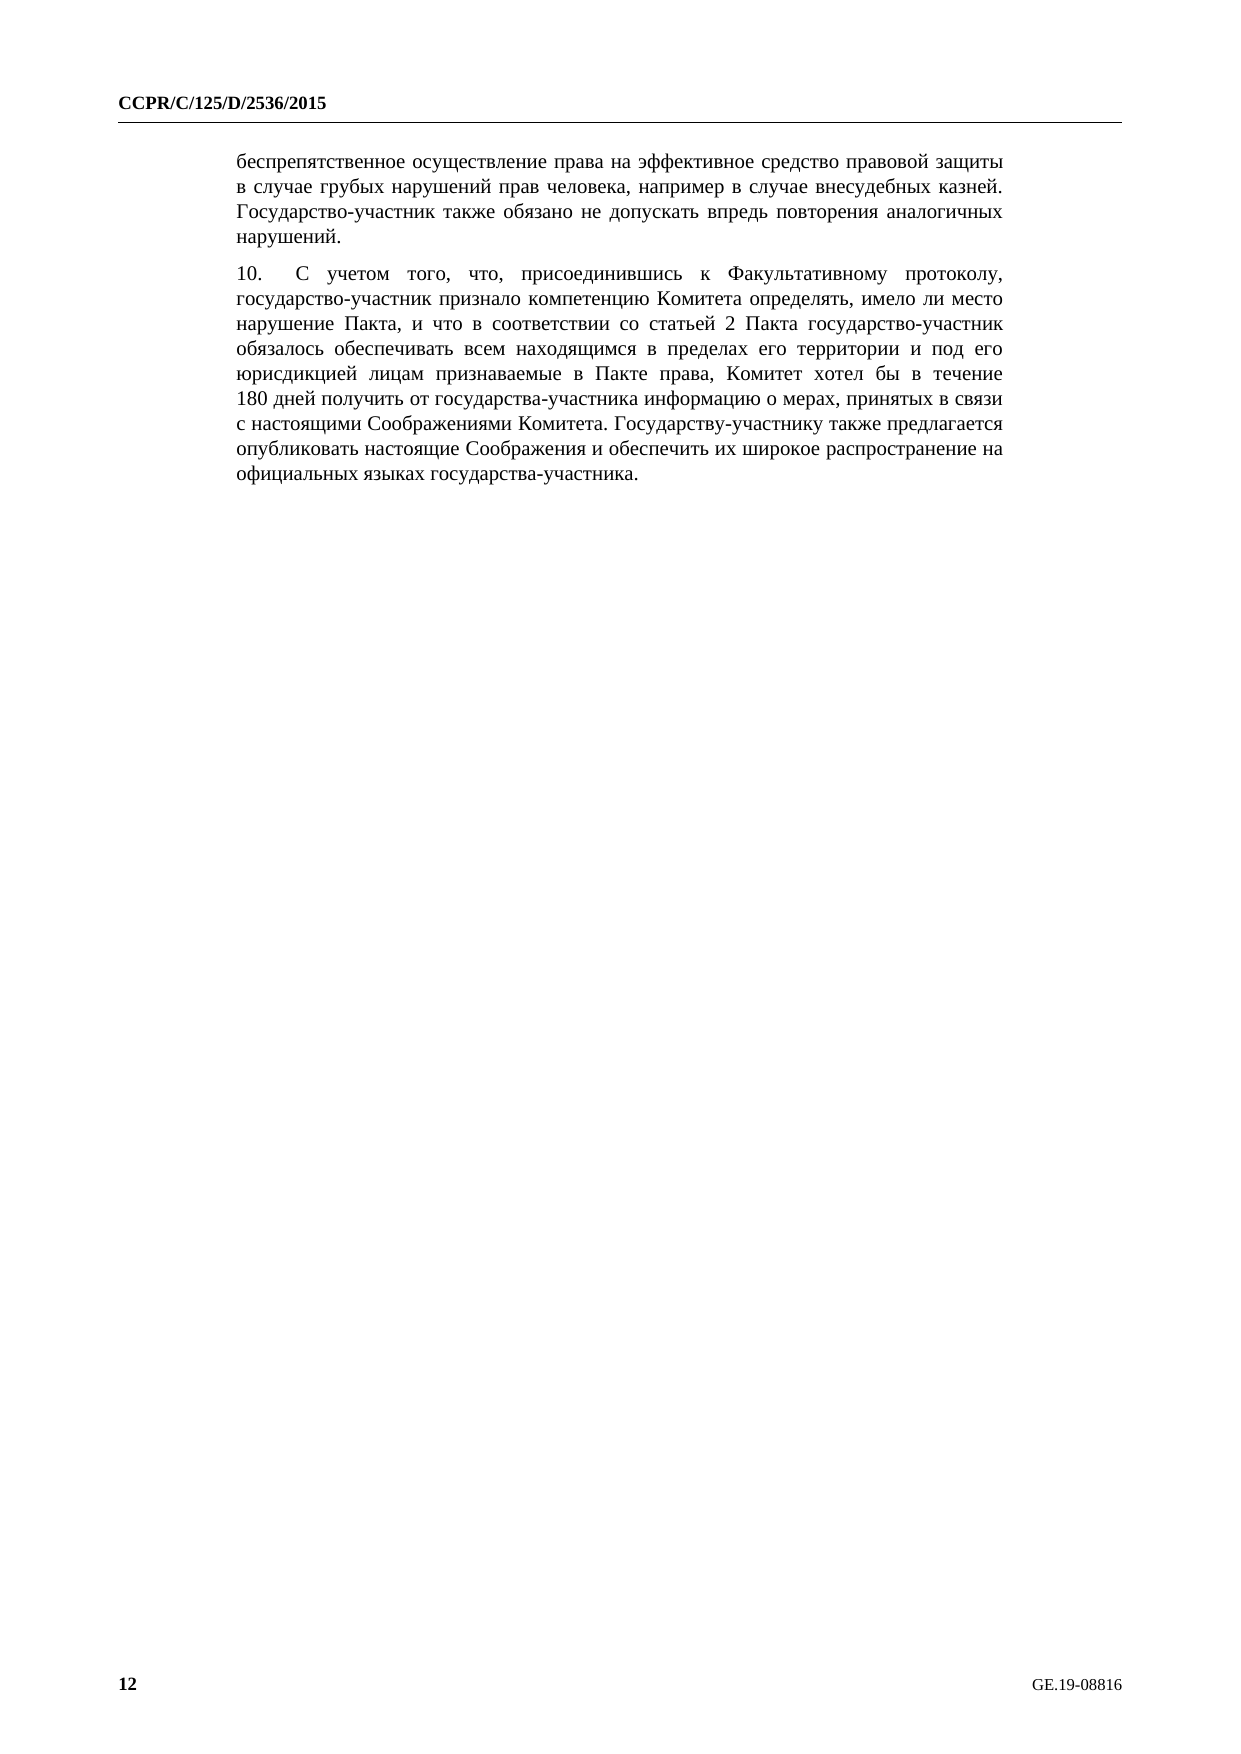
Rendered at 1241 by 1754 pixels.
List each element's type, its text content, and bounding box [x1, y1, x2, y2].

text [236, 148, 1004, 248]
text 10. С учетом того, что, присоединившись к Факультативному протоколу, государство-участник признало компетенцию Комитета определять, имело ли место нарушение Пакта, и что в соответствии со статьей 2 Пакта государство-участник обязалось обеспечивать всем находящимся в пределах его территории и под его юрисдикцией лицам признаваемые в Пакте права, Комитет хотел бы в течение 180 дней получить от государства-участника информацию о мерах, принятых в связи с настоящими Соображениями Комитета. Государству-участнику также предлагается опубликовать настоящие Соображения и обеспечить их широкое распространение на официальных языках государства-участника. [236, 260, 1004, 485]
